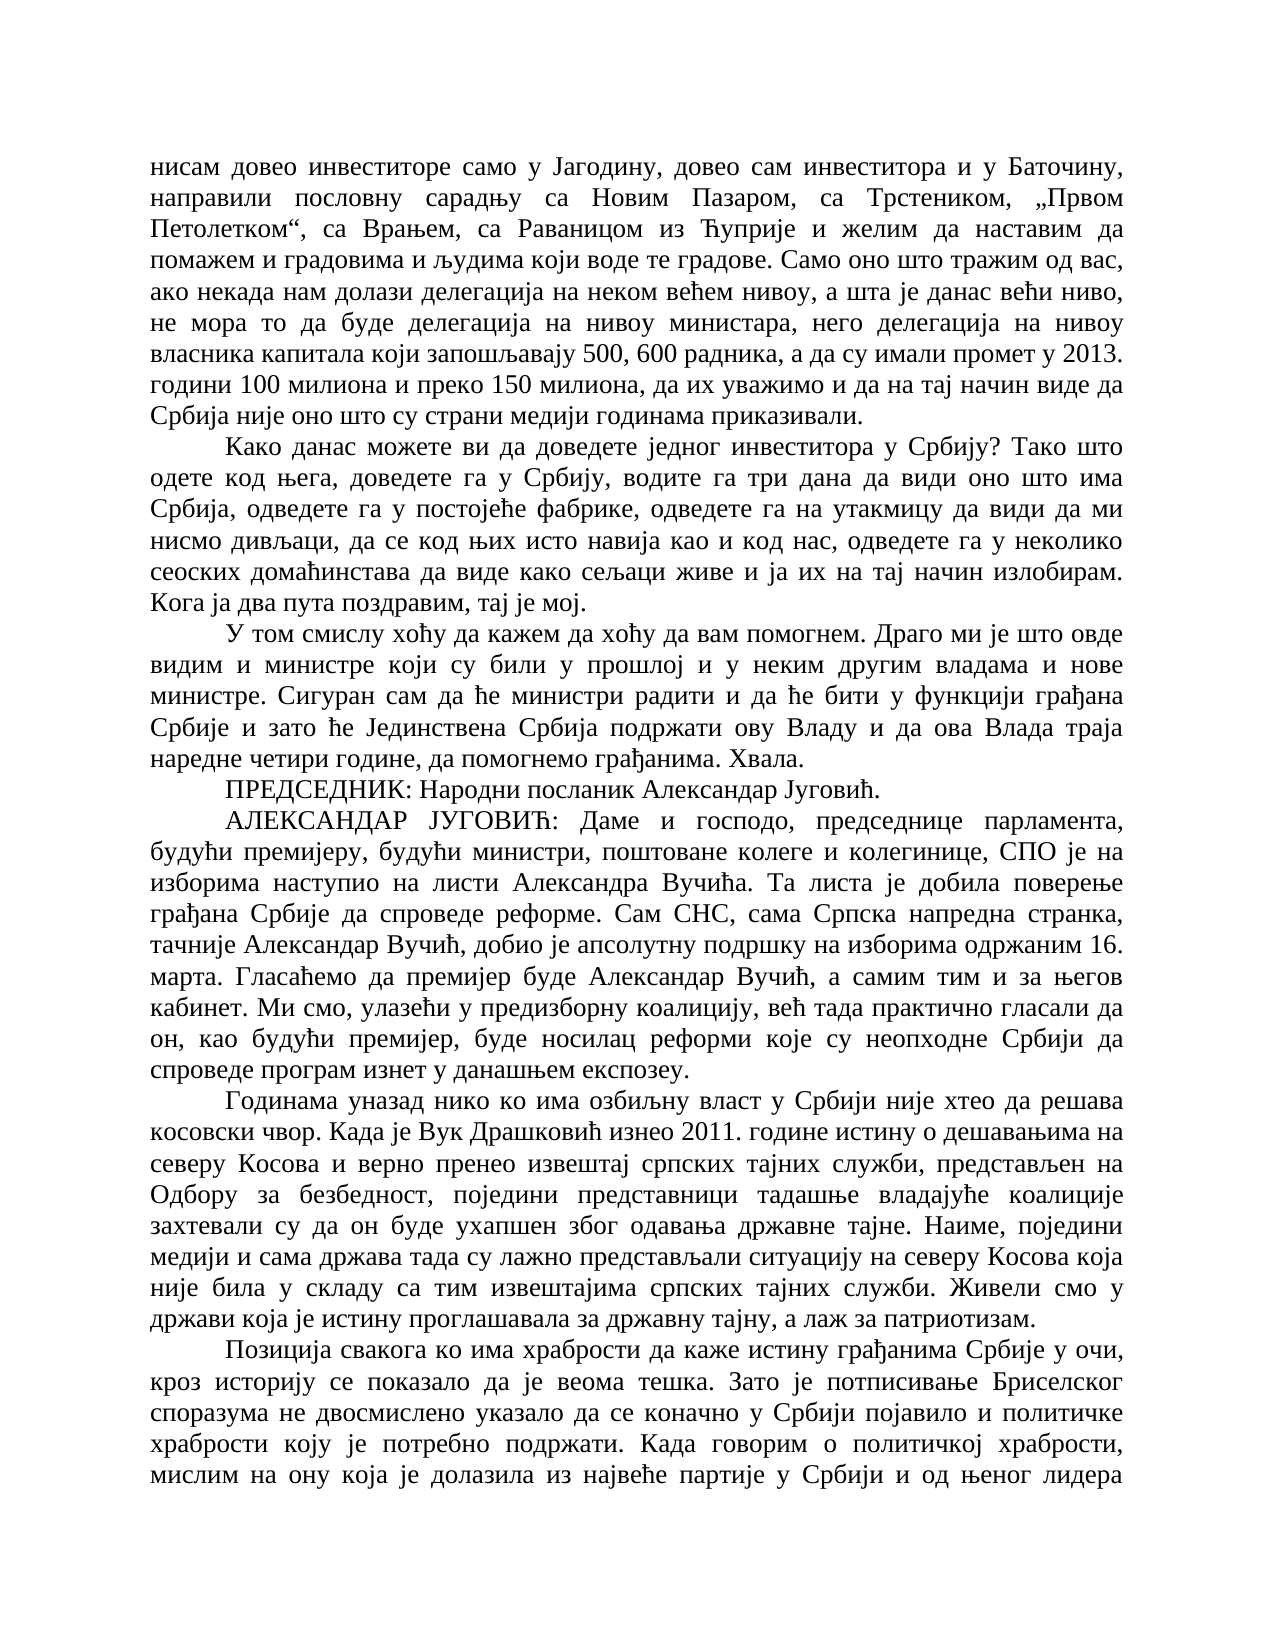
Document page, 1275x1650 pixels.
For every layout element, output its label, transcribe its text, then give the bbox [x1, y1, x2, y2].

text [150, 150, 1125, 430]
text АЛЕКСАНДАР ЈУГОВИЋ: Даме и господо, председнице парламента, будући премијеру, будући министри, поштоване колеге и колегинице, СПО је на изборима наступио на листи Александра Вучића. Та листа је добила поверење грађана Србије да спроведе реформе. Сам СНС, сама Српска напредна странка, тачније Александар Вучић, добио је апсолутну подршку на изборима одржаним 16. марта. Гласаћемо да премијер буде Александар Вучић, а самим тим и за његов кабинет. Ми смо, улазећи у предизборну коалицију, већ тада практично гласали да он, као будући премијер, буде носилац реформи које су неопходне Србији да спроведе програм изнет у данашњем експозеу. [150, 804, 1125, 1084]
text Годинама уназад нико ко има озбиљну власт у Србији није хтео да решава косовски чвор. Када је Вук Драшковић изнео 2011. године истину о дешавањима на северу Косова и верно пренео извештај српских тајних служби, представљен на Одбору за безбедност, поједини представници тадашње владајуће коалиције захтевали су да он буде ухапшен због одавања државне тајне. Наиме, поједини медији и сама држава тада су лажно представљали ситуацију на северу Косова која није била у складу са тим извештајима српских тајних служби. Живели смо у држави која је истину проглашавала за државну тајну, а лаж за патриотизам. [150, 1084, 1125, 1333]
text ПРЕДСЕДНИК: Народни посланик Александар Југовић. [150, 773, 1125, 804]
text У том смислу хоћу да кажем да хоћу да вам помогнем. Драго ми је што овде видим и министре који су били у прошлој и у неким другим владама и нове министре. Сигуран сам да ће министри радити и да ће бити у функцији грађана Србије и зато ће Јединствена Србија подржати ову Владу и да ова Влада траја наредне четири године, да помогнемо грађанима. Хвала. [150, 617, 1125, 773]
text Како данас можете ви да доведете једног инвеститора у Србију? Тако што одете код њега, доведете га у Србију, водите га три дана да види оно што има Србија, одведете га у постојеће фабрике, одведете га на утакмицу да види да ми нисмо дивљаци, да се код њих исто навија као и код нас, одведете га у неколико сеоских домаћинстава да виде како сељаци живе и ја их на тај начин излобирам. Кога ја два пута поздравим, тај је мој. [150, 430, 1125, 617]
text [150, 1333, 1125, 1489]
